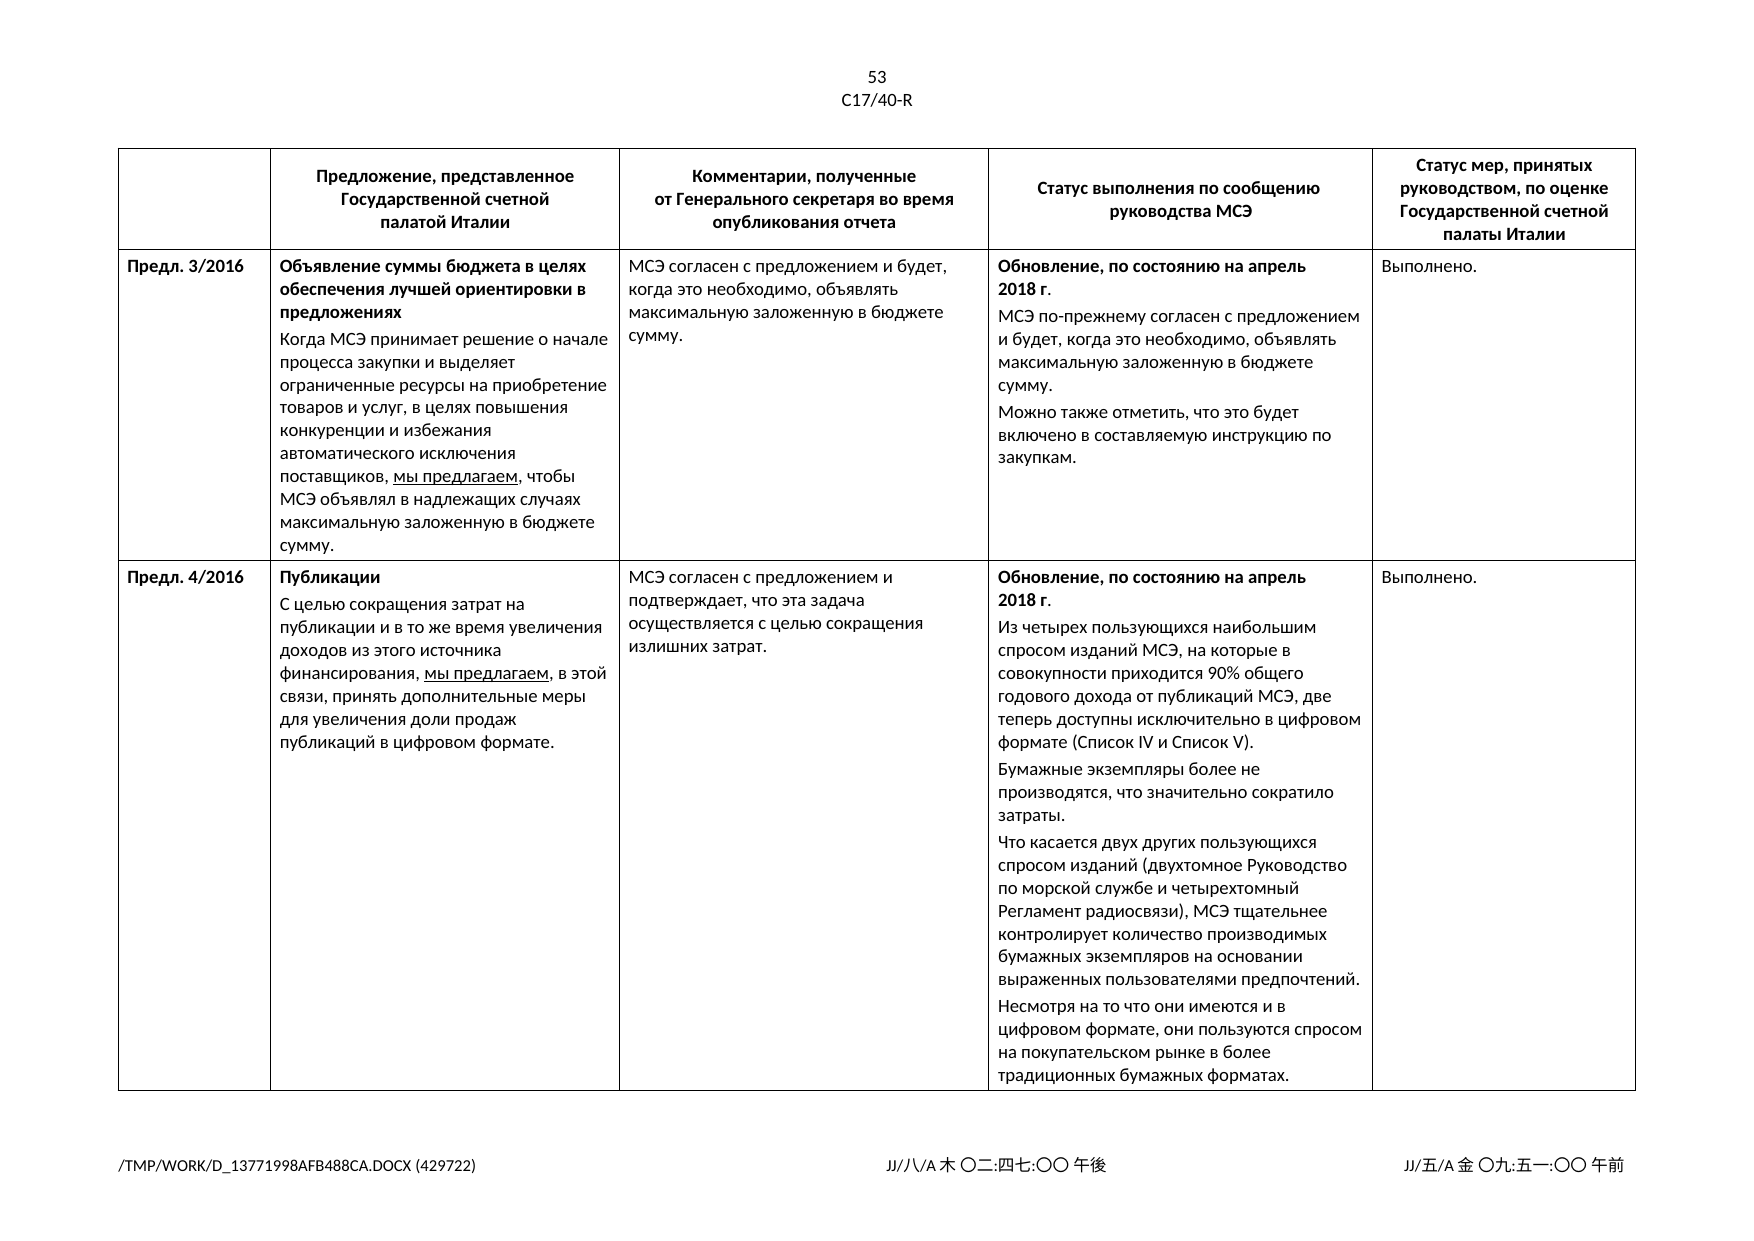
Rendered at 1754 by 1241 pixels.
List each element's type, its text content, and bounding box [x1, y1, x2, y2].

table_cell Объявление суммы бюджета в целях обеспечения лучшей ориентировки в предложениях Когда МСЭ принимает решение о начале процесса закупки и выделяет ограниченные ресурсы на приобретение товаров и услуг, в целях повышения конкуренции и избежания автоматического исключения поставщиков, мы предлагаем, чтобы МСЭ объявлял в надлежащих случаях максимальную заложенную в бюджете сумму. [271, 250, 619, 560]
table_cell Обновление, по состоянию на апрель 2018 г. МСЭ по-прежнему согласен с предложением и будет, когда это необходимо, объявлять максимальную заложенную в бюджете сумму. Можно также отметить, что это будет включено в составляемую инструкцию по закупкам. [989, 250, 1372, 560]
table_header Статус мер, принятых руководством, по оценке Государственной счетной палаты Италии [1373, 149, 1635, 249]
table_cell Выполнено. [1373, 561, 1635, 1090]
table_cell Предл. 4/2016 [119, 561, 270, 1090]
table_header Предложение, представленное Государственной счетной палатой Италии [271, 149, 619, 249]
table_cell Предл. 3/2016 [119, 250, 270, 560]
table_header Комментарии, полученные от Генерального секретаря во время опубликования отчета [620, 149, 988, 249]
table_cell Обновление, по состоянию на апрель 2018 г. Из четырех пользующихся наибольшим спросом изданий МСЭ, на которые в совокупности приходится 90% общего годового дохода от публикаций МСЭ, две теперь доступны исключительно в цифровом формате (Список IV и Список V). Бумажные экземпляры более не производятся, что значительно сократило затраты. Что касается двух других пользующихся спросом изданий (двухтомное Руководство по морской службе и четырехтомный Регламент радиосвязи), МСЭ тщательнее контролирует количество производимых бумажных экземпляров на основании выраженных пользователями предпочтений. Несмотря на то что они имеются и в цифровом формате, они пользуются спросом на покупательском рынке в более традиционных бумажных форматах. [989, 561, 1372, 1090]
table_header Статус выполнения по сообщению руководства МСЭ [989, 149, 1372, 249]
table_cell МСЭ согласен с предложением и подтверждает, что эта задача осуществляется с целью сокращения излишних затрат. [620, 561, 988, 1090]
table_cell МСЭ согласен с предложением и будет, когда это необходимо, объявлять максимальную заложенную в бюджете сумму. [620, 250, 988, 560]
table_cell Публикации С целью сокращения затрат на публикации и в то же время увеличения доходов из этого источника финансирования, мы предлагаем, в этой связи, принять дополнительные меры для увеличения доли продаж публикаций в цифровом формате. [271, 561, 619, 1090]
table_cell Выполнено. [1373, 250, 1635, 560]
table_header [119, 149, 270, 249]
